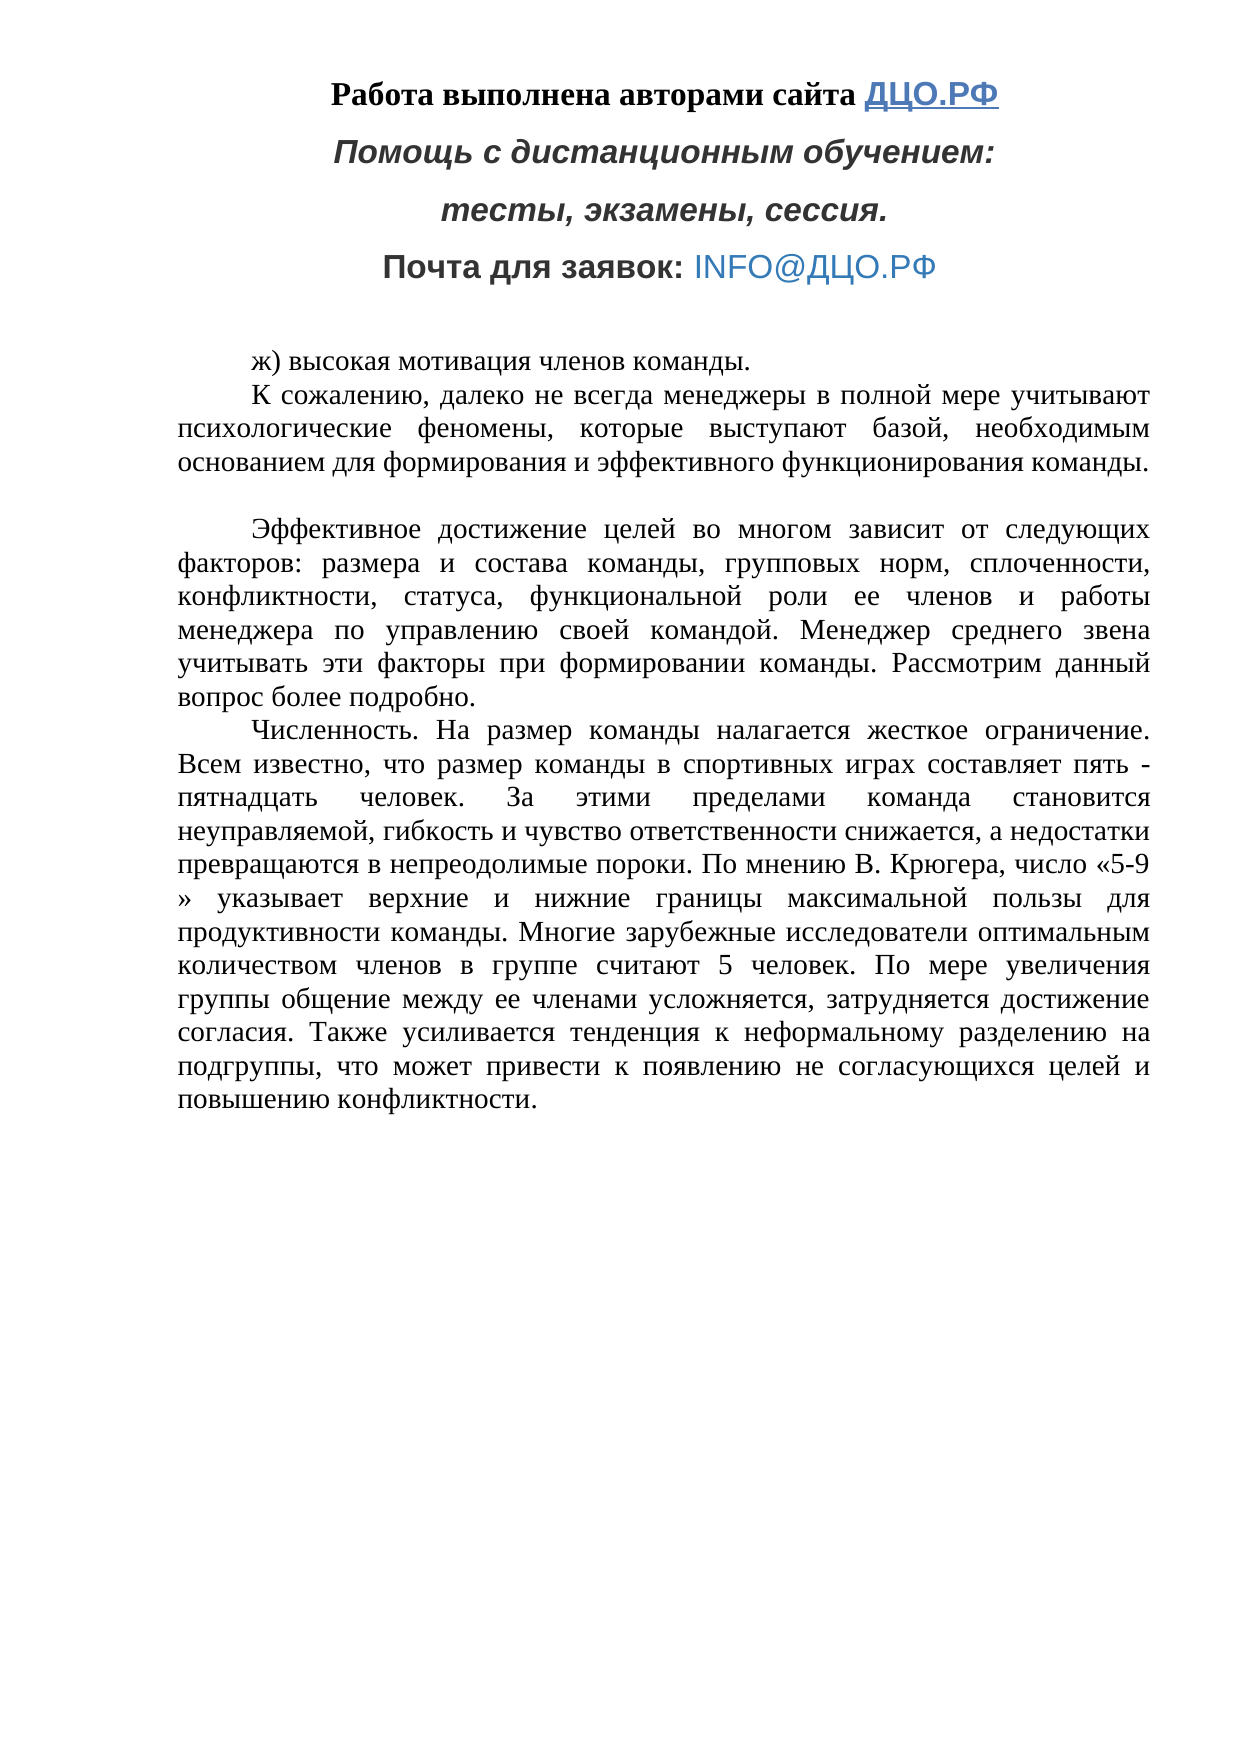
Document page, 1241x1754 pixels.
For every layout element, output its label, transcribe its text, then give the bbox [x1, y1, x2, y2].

text Эффективное достижение целей во многом зависит от следующих факторов: размера и состава команды, групповых норм, сплоченности, конфликтности, статуса, функциональной роли ее членов и работы менеджера по управлению своей командой. Менеджер среднего звена учитывать эти факторы при формировании команды. Рассмотрим данный вопрос более подробно. [177, 511, 1152, 712]
text К сожалению, далеко не всегда менеджеры в полной мере учитывают психологические феномены, которые выступают базой, необходимым основанием для формирования и эффективного функционирования команды. [177, 377, 1152, 478]
text Численность. На размер команды налагается жесткое ограничение. Всем известно, что размер команды в спортивных играх составляет пять - пятнадцать человек. За этими пределами команда становится неуправляемой, гибкость и чувство ответственности снижается, а недостатки превращаются в непреодолимые пороки. По мнению В. Крюгера, число «5-9 » указывает верхние и нижние границы максимальной пользы для продуктивности команды. Многие зарубежные исследователи оптимальным количеством членов в группе считают 5 человек. По мере увеличения группы общение между ее членами усложняется, затрудняется достижение согласия. Также усиливается тенденция к неформальному разделению на подгруппы, что может привести к появлению не согласующихся целей и повышению конфликтности. [177, 712, 1152, 1115]
text ж) высокая мотивация членов команды. [177, 343, 1152, 377]
